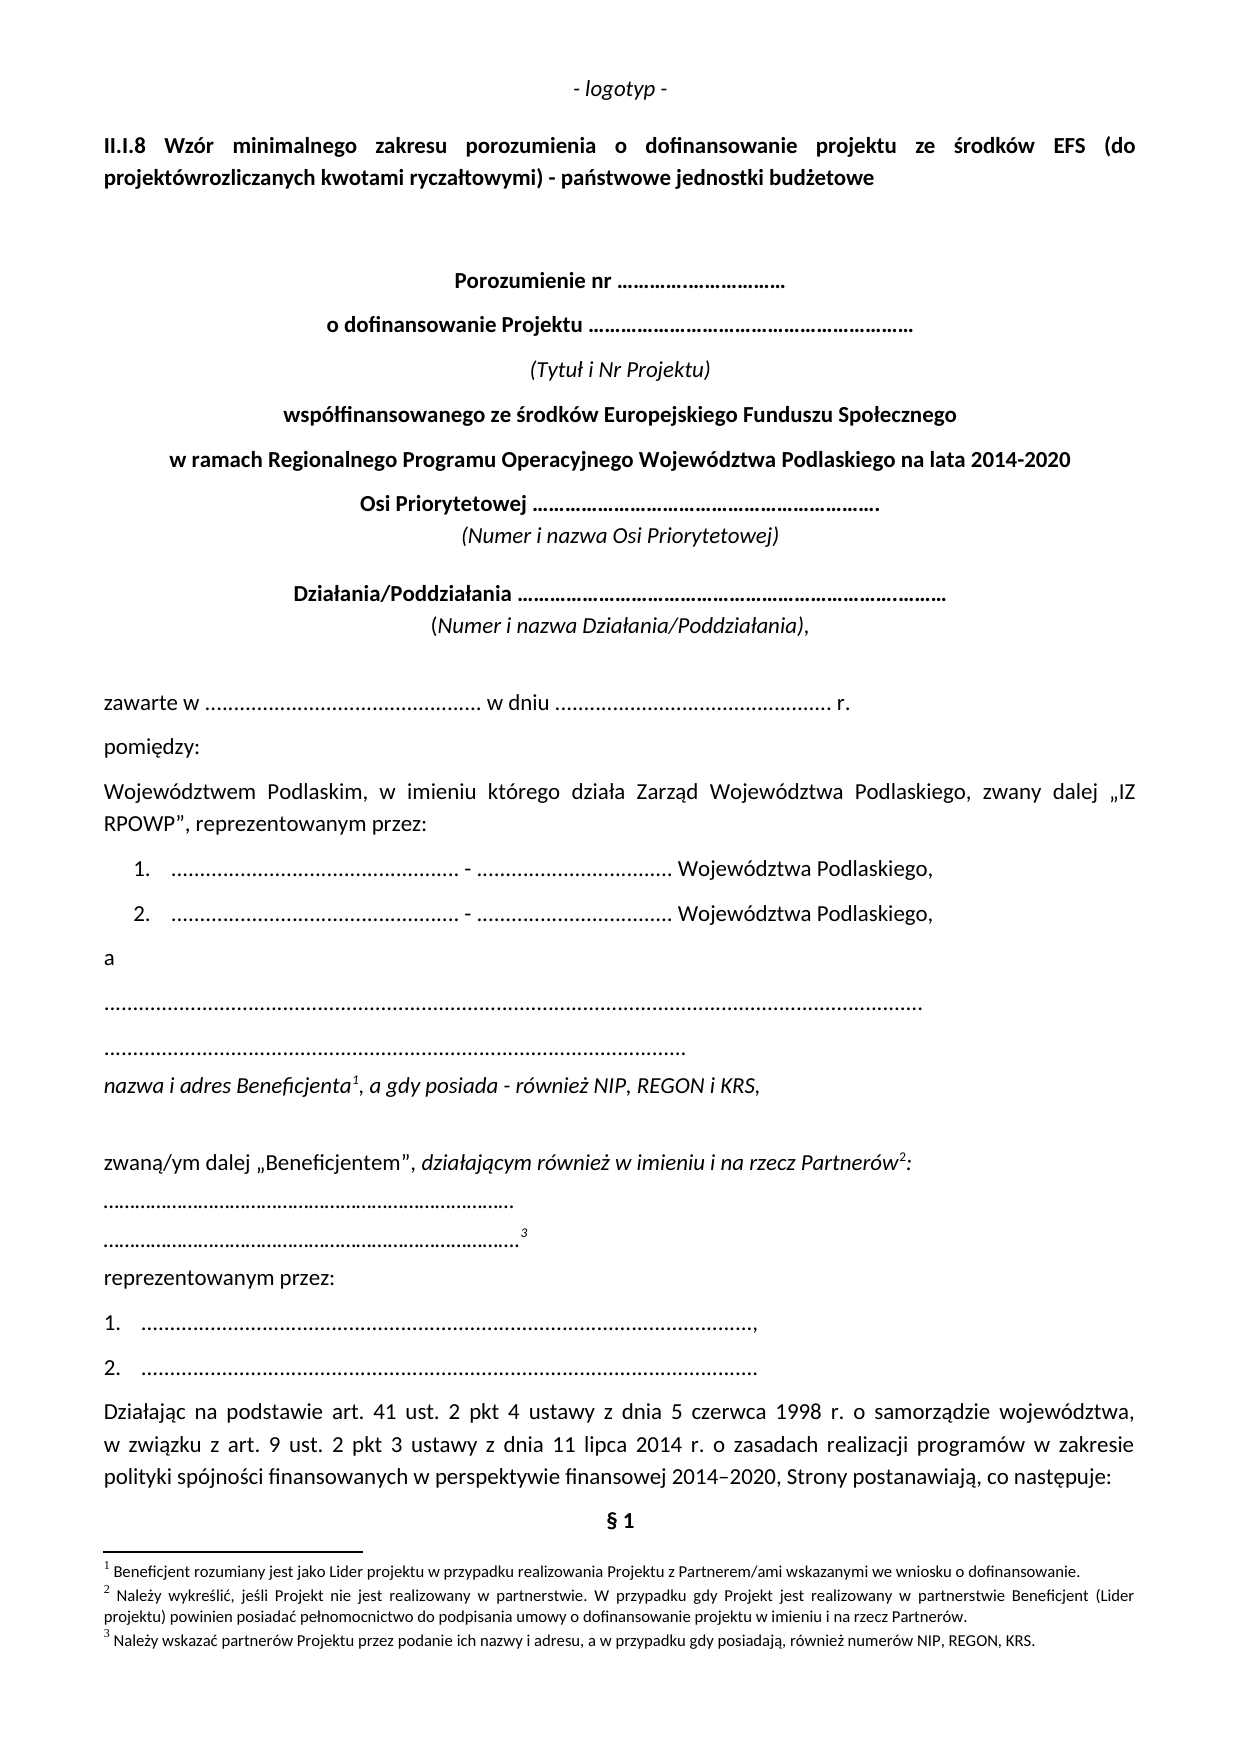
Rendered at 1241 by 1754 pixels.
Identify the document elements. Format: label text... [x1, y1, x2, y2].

text Województwem Podlaskim, w imieniu którego działa Zarząd Województwa Podlaskiego, zwany dalej „IZ RPOWP”, reprezentowanym przez: [103, 777, 1137, 837]
text - logotyp - [103, 74, 1137, 102]
text pomiędzy: [103, 732, 1137, 761]
text II.I.8 Wzór minimalnego zakresu porozumienia o dofinansowanie projektu ze środków EFS (do projektówrozliczanych kwotami ryczałtowymi) - państwowe jednostki budżetowe [103, 131, 1137, 191]
text .............................................................................................................................................. [103, 988, 1137, 1016]
text a [103, 943, 1137, 971]
text nazwa i adres Beneficjenta, a gdy posiada - również NIP, REGON i KRS, [103, 1071, 1137, 1099]
text zwaną/ym dalej „Beneficjentem”, działającym również w imieniu i na rzecz Partnerów: [103, 1148, 1137, 1176]
text reprezentowanym przez: [103, 1263, 1137, 1291]
subtitle o dofinansowanie Projektu …………………………………………………… [103, 311, 1137, 339]
list ........................................................................................................... [103, 1353, 1137, 1381]
text Działania/Poddziałania …………………………………………………………….……… [103, 579, 1137, 607]
text zawarte w ................................................ w dniu ................................................ r. [103, 688, 1137, 716]
text (Numer i nazwa Działania/Poddziałania), [103, 611, 1137, 639]
subtitle (Tytuł i Nr Projektu) [103, 355, 1137, 383]
subtitle Porozumienie nr ………….……………… [103, 266, 1137, 294]
text (Numer i nazwa Osi Priorytetowej) [103, 522, 1137, 549]
subtitle współfinansowanego ze środków Europejskiego Funduszu Społecznego [103, 400, 1137, 428]
text …………………………………………………………………… [103, 1187, 1137, 1214]
text Działając na podstawie art. 41 ust. 2 pkt 4 ustawy z dnia 5 czerwca 1998 r. o samorządzie województwa, w związku z art. 9 ust. 2 pkt 3 ustawy z dnia 11 lipca 2014 r. o zasadach realizacji programów w zakresie polityki spójności finansowanych w perspektywie finansowej 2014–2020, Strony postanawiają, co następuje: [103, 1397, 1137, 1490]
text Osi Priorytetowej ………………………………………………………. [103, 489, 1137, 517]
text ..................................................................................................... [103, 1033, 1137, 1061]
text § 1 [103, 1507, 1137, 1534]
text ……………………………………………………………………. [103, 1225, 1137, 1253]
subtitle w ramach Regionalnego Programu Operacyjnego Województwa Podlaskiego na lata 2014-2020 [103, 445, 1137, 473]
list .................................................. - .................................. Województwa Podlaskiego, [133, 899, 1137, 927]
list .........................................................................................................., [103, 1308, 1137, 1336]
list .................................................. - .................................. Województwa Podlaskiego, [133, 854, 1137, 882]
